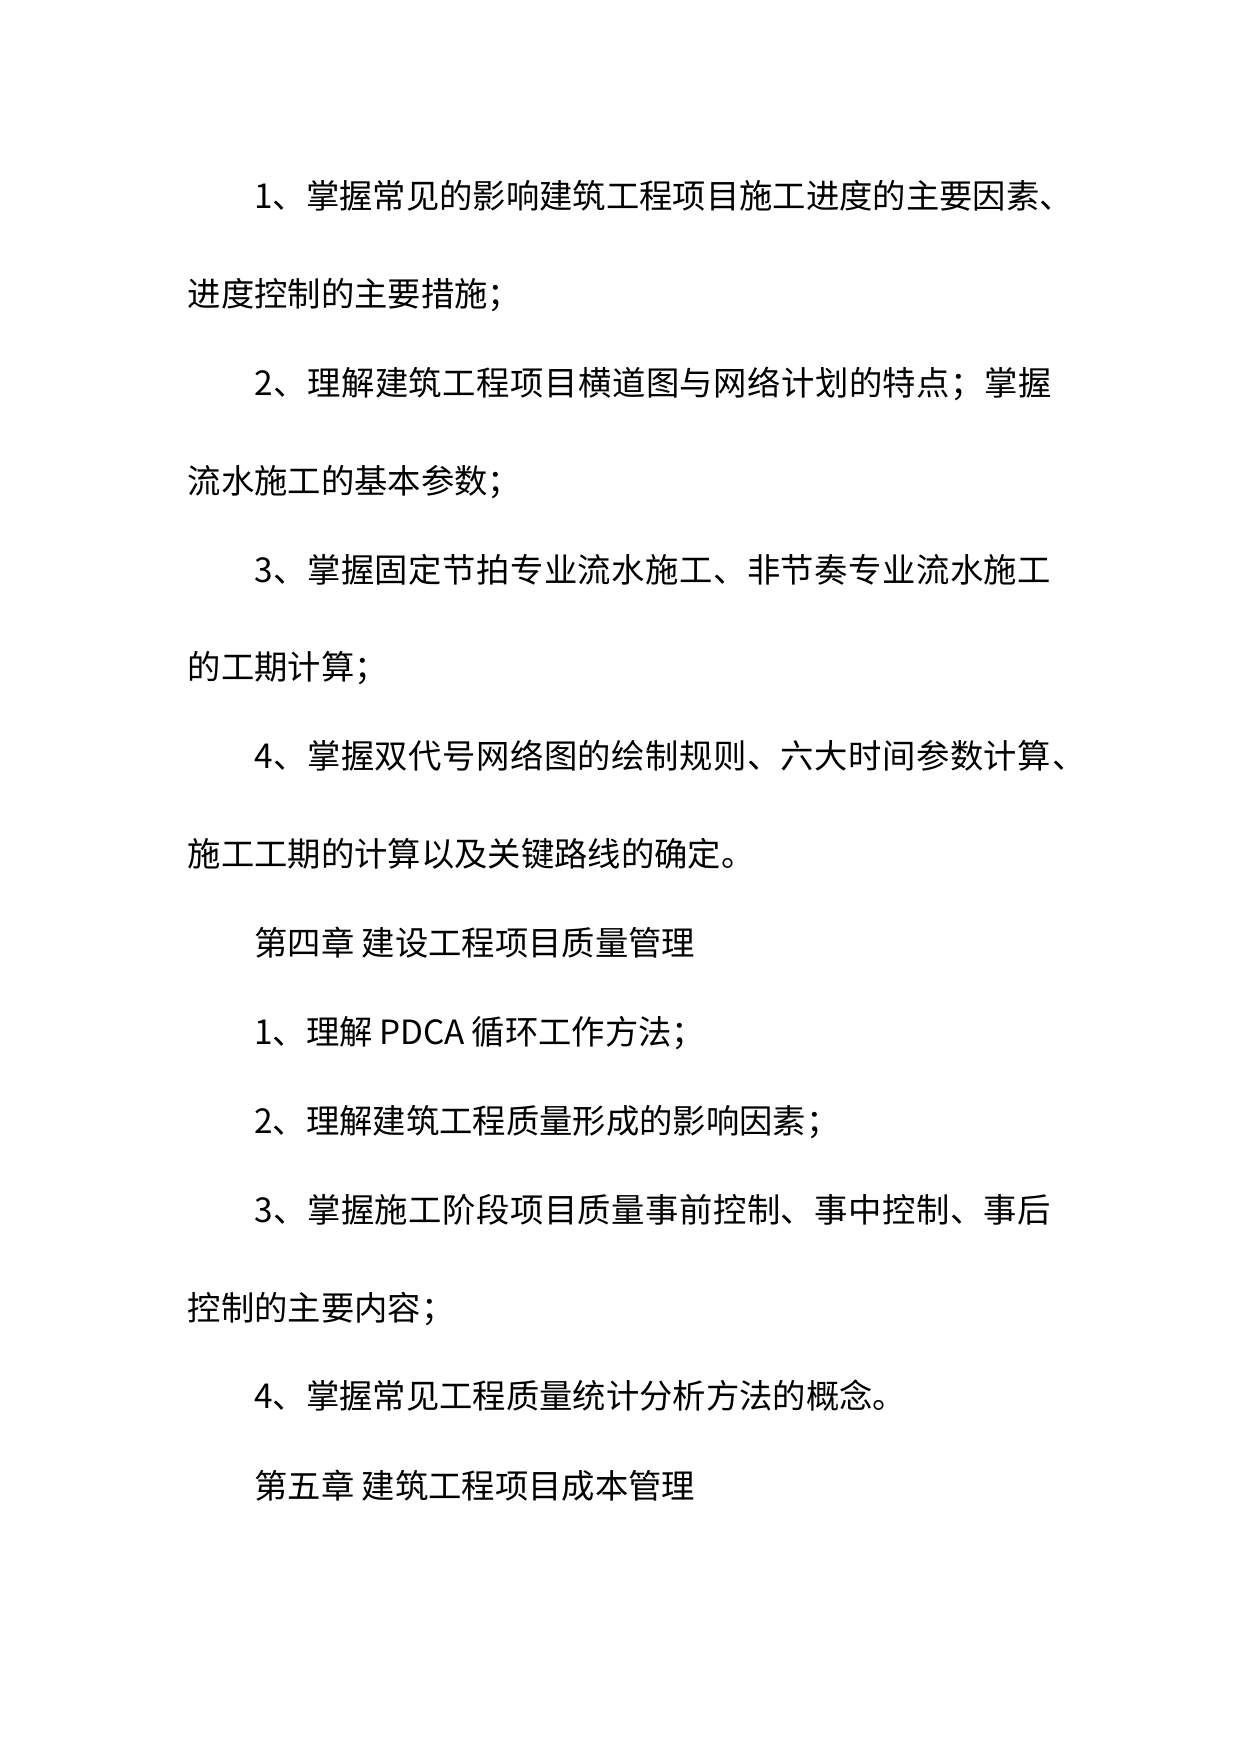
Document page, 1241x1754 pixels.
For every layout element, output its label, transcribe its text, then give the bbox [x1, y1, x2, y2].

text 1、理解PDCA循环工作方法； [187, 997, 1053, 1062]
text 3、掌握固定节拍专业流水施工、非节奏专业流水施工的工期计算； [187, 535, 1053, 698]
text 1、掌握常见的影响建筑工程项目施工进度的主要因素、进度控制的主要措施； [187, 162, 1053, 324]
text 第五章 建筑工程项目成本管理 [187, 1451, 1053, 1516]
text 4、掌握常见工程质量统计分析方法的概念。 [187, 1362, 1053, 1427]
text 第四章 建设工程项目质量管理 [187, 908, 1053, 973]
text 4、掌握双代号网络图的绘制规则、六大时间参数计算、施工工期的计算以及关键路线的确定。 [187, 722, 1053, 884]
text 2、理解建筑工程项目横道图与网络计划的特点；掌握流水施工的基本参数； [187, 348, 1053, 511]
text 3、掌握施工阶段项目质量事前控制、事中控制、事后控制的主要内容； [187, 1175, 1053, 1338]
text 2、理解建筑工程质量形成的影响因素； [187, 1086, 1053, 1151]
